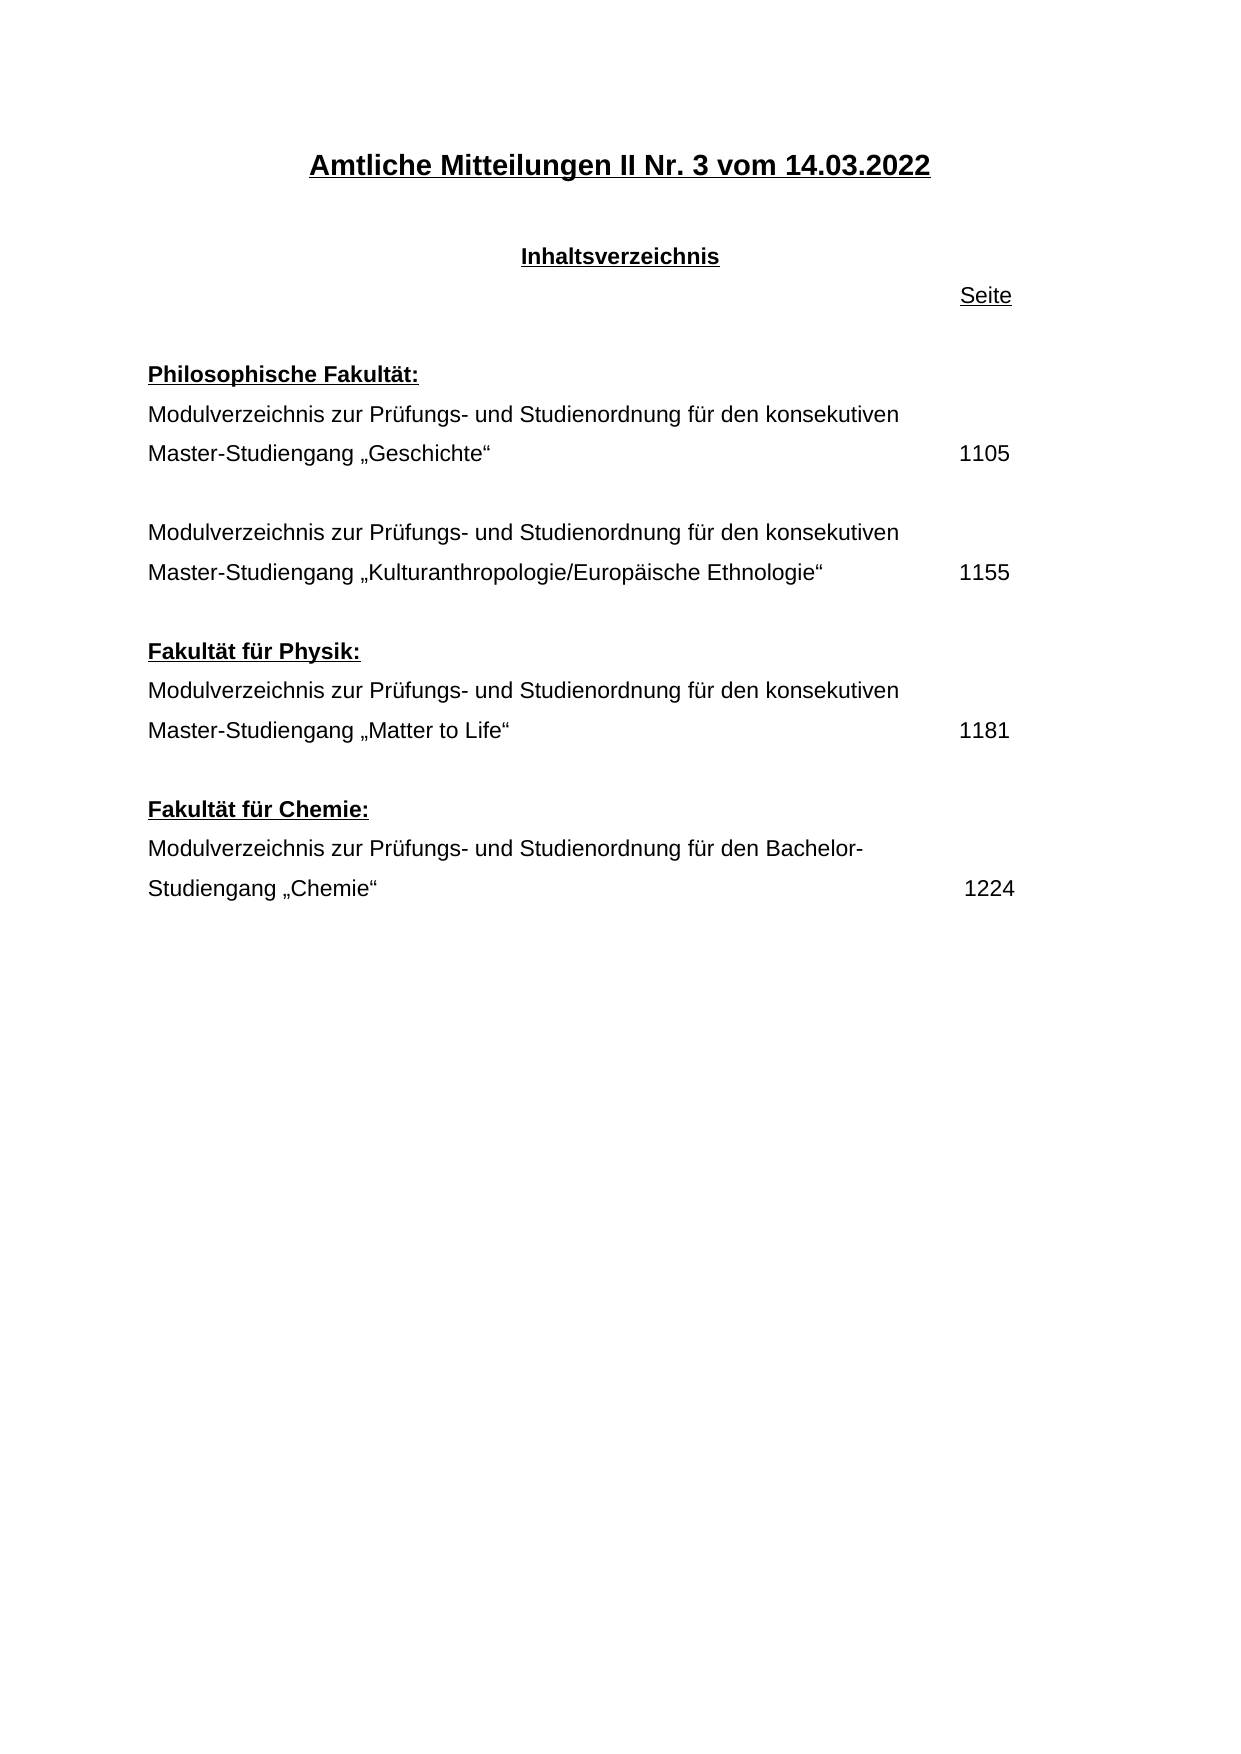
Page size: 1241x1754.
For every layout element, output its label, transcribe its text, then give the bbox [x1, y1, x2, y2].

text Fakultät für Chemie: [148, 796, 1093, 822]
text Master-Studiengang „Geschichte“ 1105 [148, 440, 1093, 467]
text Studiengang „Chemie“ 1224 [148, 875, 1093, 901]
text Amtliche Mitteilungen II Nr. 3 vom 14.03.2022 [148, 148, 1093, 181]
text Master-Studiengang „Matter to Life“ 1181 [148, 717, 1093, 743]
text Seite [148, 282, 1093, 309]
text Inhaltsverzeichnis [148, 243, 1093, 269]
text Modulverzeichnis zur Prüfungs- und Studienordnung für den konsekutiven [148, 519, 1093, 546]
text Modulverzeichnis zur Prüfungs- und Studienordnung für den konsekutiven [148, 677, 1093, 704]
text Master-Studiengang „Kulturanthropologie/Europäische Ethnologie“ 1155 [148, 559, 1093, 585]
text Modulverzeichnis zur Prüfungs- und Studienordnung für den Bachelor- [148, 835, 1093, 862]
text Modulverzeichnis zur Prüfungs- und Studienordnung für den konsekutiven [148, 401, 1093, 427]
text Philosophische Fakultät: [148, 361, 1093, 388]
text Fakultät für Physik: [148, 638, 1093, 664]
